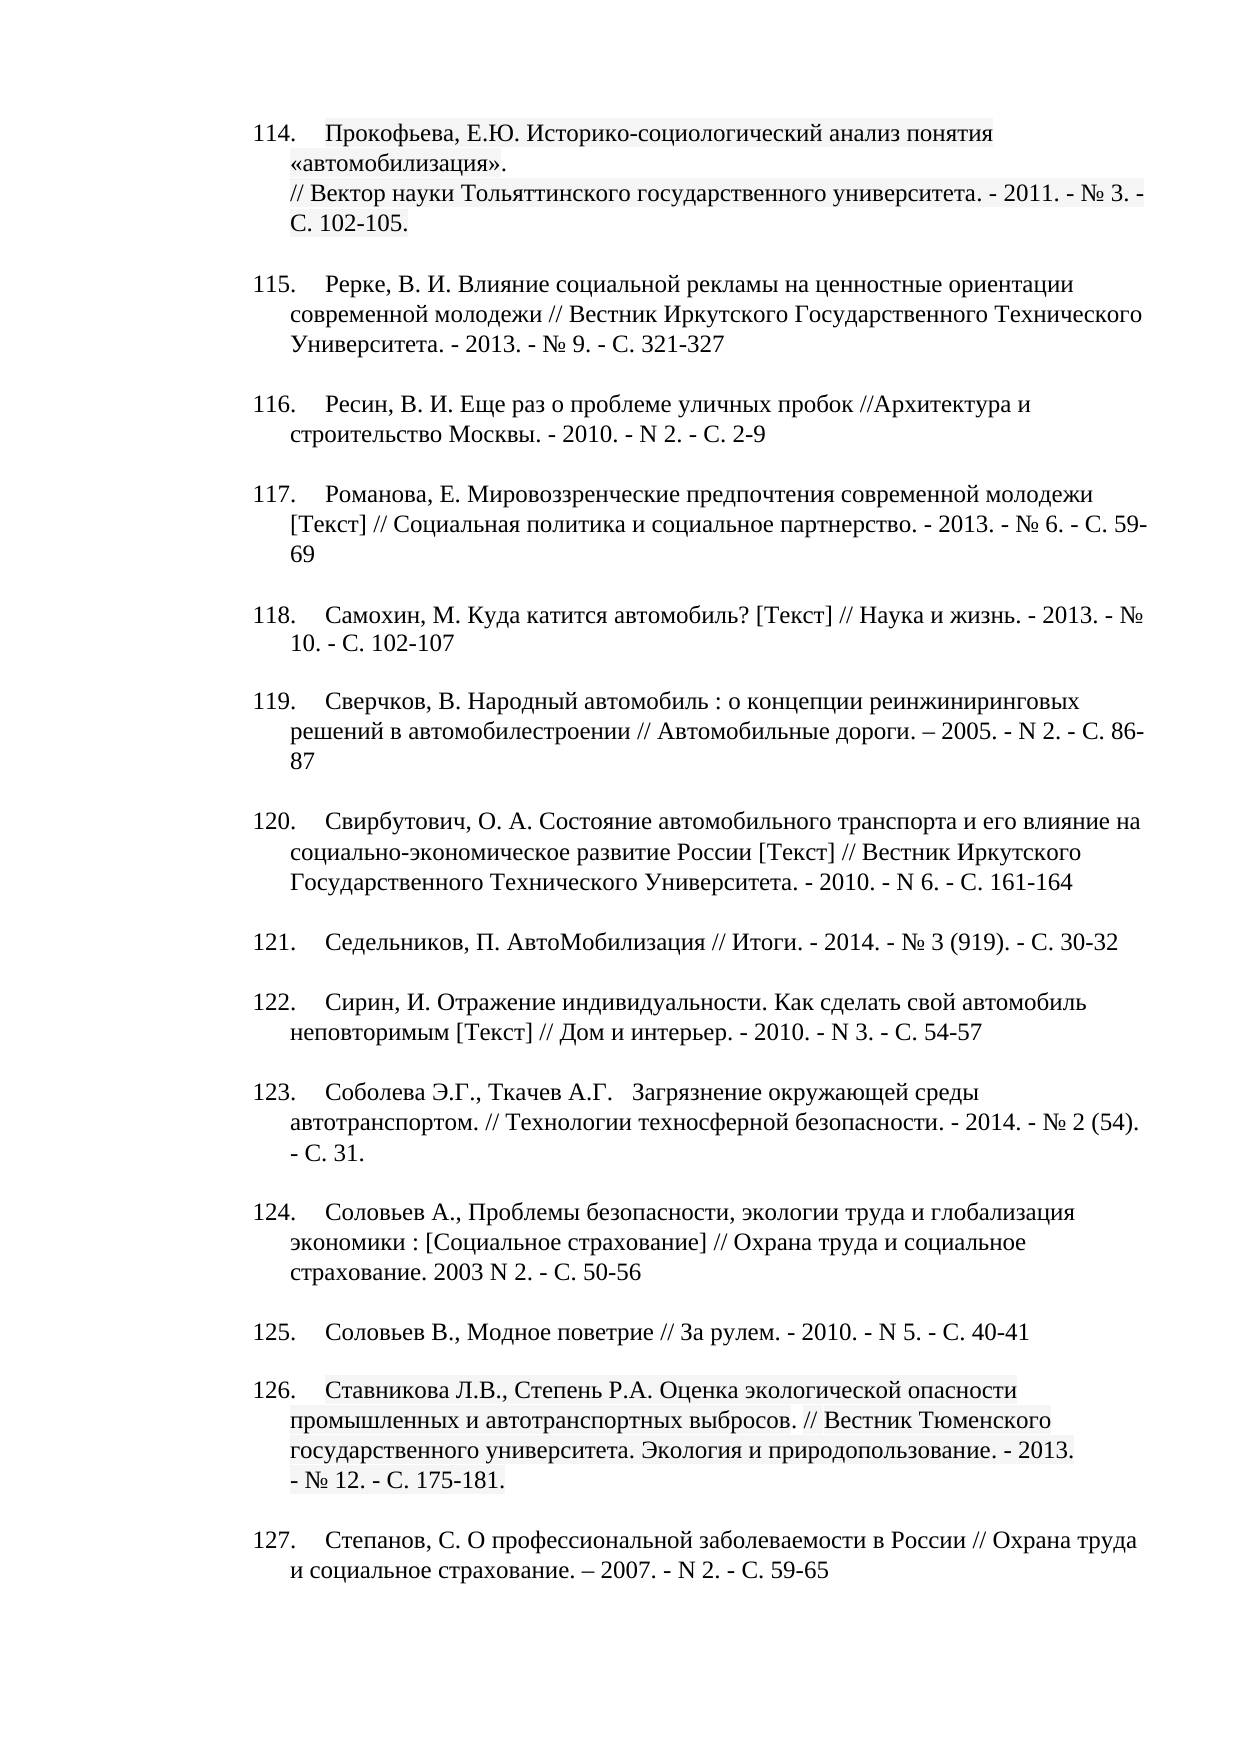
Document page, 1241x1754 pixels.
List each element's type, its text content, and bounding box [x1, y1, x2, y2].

list Сирин, И. Отражение индивидуальности. Как сделать свой автомобиль неповторимым [Текст] // Дом и интерьер. - 2010. - N 3. - С. 54-57 [252, 987, 1152, 1046]
list Романова, Е. Мировоззренческие предпочтения современной молодежи [Текст] // Социальная политика и социальное партнерство. - 2013. - № 6. - С. 59-69 [252, 479, 1152, 568]
list Соловьев В., Модное поветрие // За рулем. - 2010. - N 5. - С. 40-41 [252, 1317, 1152, 1346]
list Сверчков, В. Народный автомобиль : о концепции реинжиниринговых решений в автомобилестроении // Автомобильные дороги. – 2005. - N 2. - С. 86-87 [252, 686, 1152, 775]
list Самохин, М. Куда катится автомобиль? [Текст] // Наука и жизнь. - 2013. - № 10. - С. 102-107 [252, 600, 1152, 657]
list Степанов, С. О профессиональной заболеваемости в России // Охрана труда и социальное страхование. – 2007. - N 2. - С. 59-65 [252, 1526, 1152, 1584]
list Прокофьева, Е.Ю. Историко-социологический анализ понятия «автомобилизация». // Вектор науки Тольяттинского государственного университета. - 2011. - № 3. - С. 102-105. [252, 118, 1152, 237]
list Соловьев А., Проблемы безопасности, экологии труда и глобализация экономики : [Социальное страхование] // Охрана труда и социальное страхование. 2003 N 2. - С. 50-56 [252, 1197, 1152, 1286]
list Ставникова Л.В., Степень Р.А. Оценка экологической опасности промышленных и автотранспортных выбросов. // Вестник Тюменского государственного университета. Экология и природопользование. - 2013. - № 12. - С. 175-181. [252, 1375, 1152, 1494]
list Соболева Э.Г., Ткачев А.Г. Загрязнение окружающей среды автотранспортом. // Технологии техносферной безопасности. - 2014. - № 2 (54). - С. 31. [252, 1077, 1152, 1166]
list Свирбутович, О. А. Состояние автомобильного транспорта и его влияние на социально-экономическое развитие России [Текст] // Вестник Иркутского [252, 806, 1152, 865]
list Рерке, В. И. Влияние социальной рекламы на ценностные ориентации современной молодежи // Вестник Иркутского Государственного Технического Университета. - 2013. - № 9. - С. 321-327 [252, 269, 1152, 358]
list Ресин, В. И. Еще раз о проблеме уличных пробок //Архитектура и строительство Москвы. - 2010. - N 2. - С. 2-9 [252, 389, 1152, 448]
list Государственного Технического Университета. - 2010. - N 6. - С. 161-164 [290, 867, 1152, 895]
list Седельников, П. АвтоМобилизация // Итоги. - 2014. - № 3 (919). - С. 30-32 [252, 927, 1152, 956]
